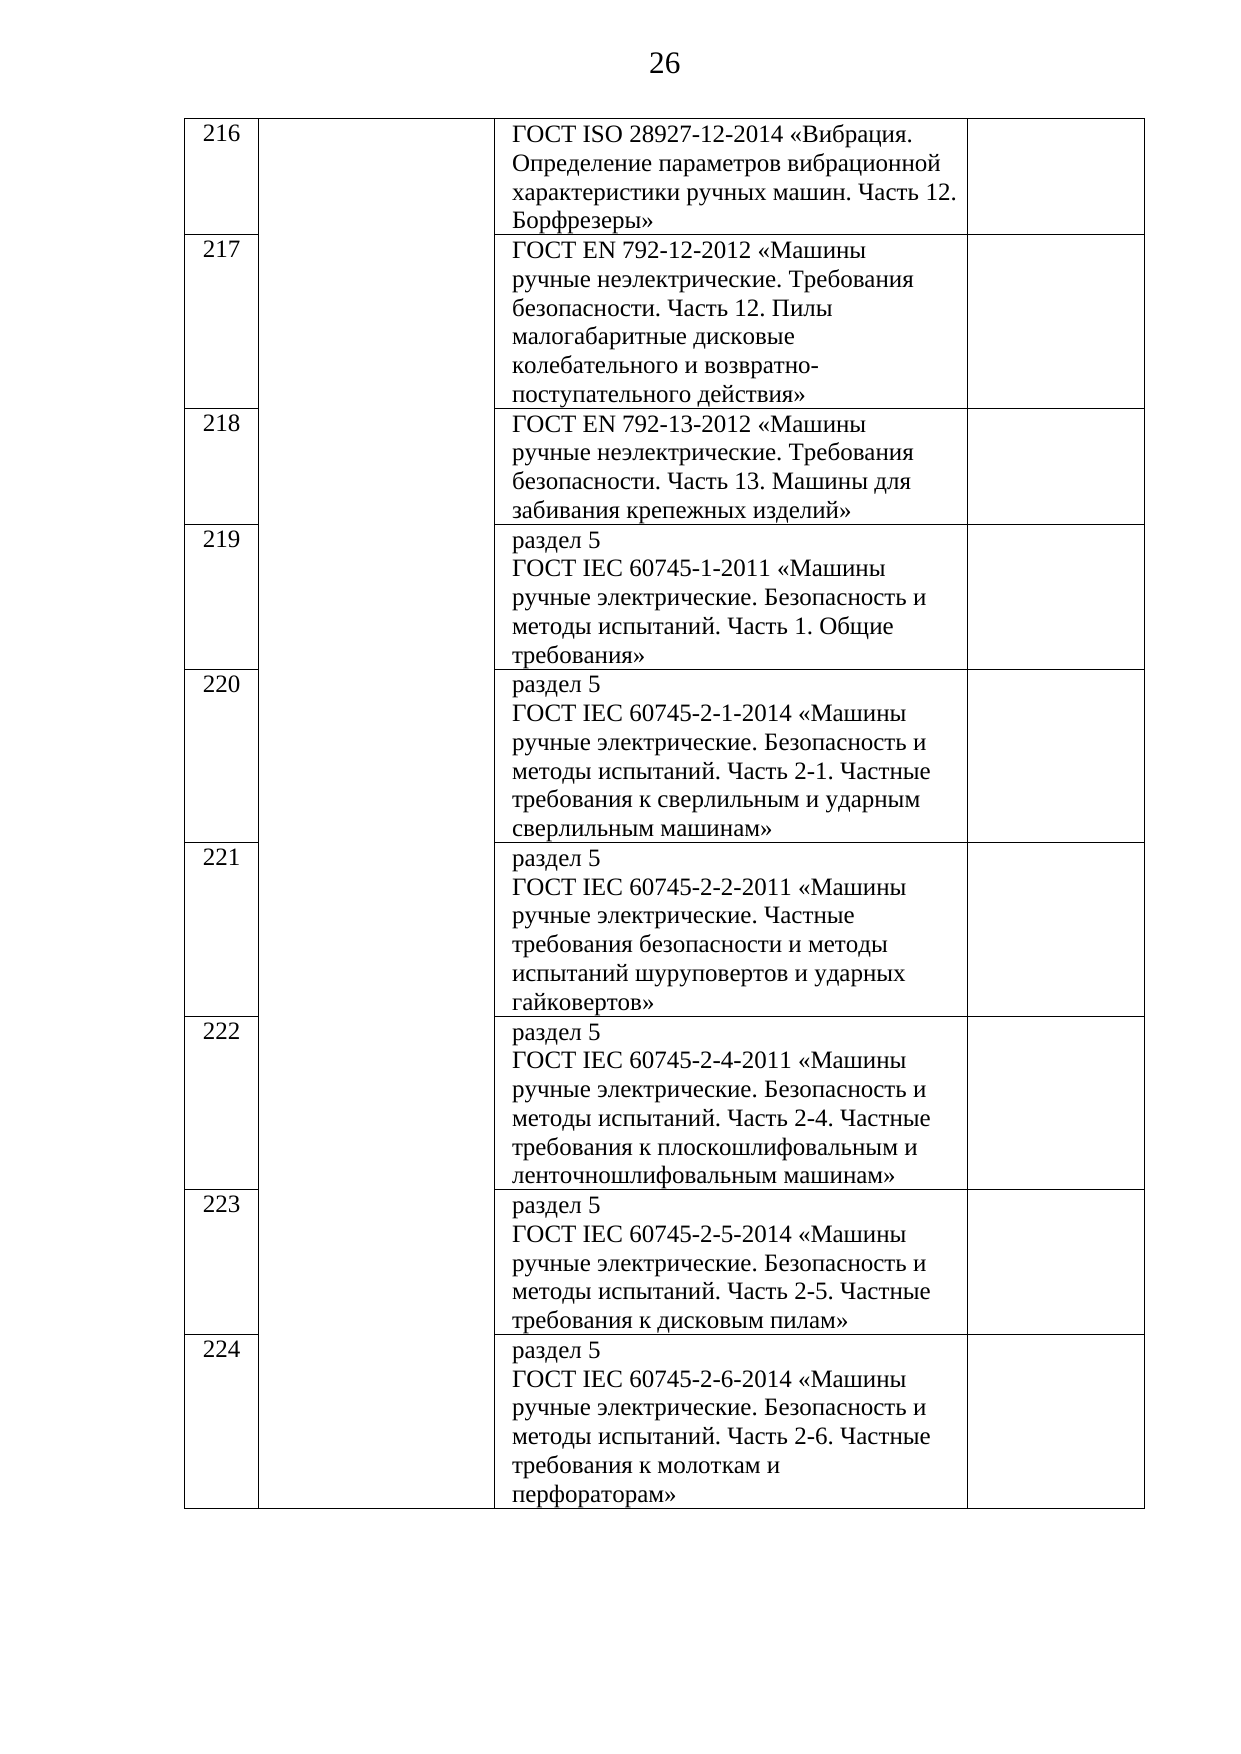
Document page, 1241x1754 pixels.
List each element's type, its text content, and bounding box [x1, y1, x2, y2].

table_cell [968, 1335, 1144, 1507]
table_cell ГОСТ EN 792-12-2012 «Машины ручные неэлектрические. Требования безопасности. Часть 12. Пилы малогабаритные дисковые колебательного и возвратно-поступательного действия» [495, 235, 967, 408]
table_cell [185, 409, 258, 524]
table_cell раздел 5 ГОСТ IEC 60745-2-6-2014 «Машины ручные электрические. Безопасность и методы испытаний. Часть 2-6. Частные требования к молоткам и перфораторам» [495, 1335, 967, 1507]
table_cell [968, 409, 1144, 524]
table_cell ГОСТ ISO 28927-12-2014 «Вибрация. Определение параметров вибрационной характеристики ручных машин. Часть 12. Борфрезеры» [495, 119, 967, 234]
table_cell [185, 1017, 258, 1189]
table_cell [185, 1335, 258, 1507]
table_cell [968, 670, 1144, 842]
table_cell раздел 5 ГОСТ IEC 60745-2-4-2011 «Машины ручные электрические. Безопасность и методы испытаний. Часть 2-4. Частные требования к плоскошлифовальным и ленточношлифовальным машинам» [495, 1017, 967, 1189]
table_cell раздел 5 ГОСТ IEC 60745-2-1-2014 «Машины ручные электрические. Безопасность и методы испытаний. Часть 2-1. Частные требования к сверлильным и ударным сверлильным машинам» [495, 670, 967, 842]
table_cell раздел 5 ГОСТ IEC 60745-1-2011 «Машины ручные электрические. Безопасность и методы испытаний. Часть 1. Общие требования» [495, 525, 967, 668]
table_cell раздел 5 ГОСТ IEC 60745-2-2-2011 «Машины ручные электрические. Частные требования безопасности и методы испытаний шуруповертов и ударных гайковертов» [495, 843, 967, 1016]
table_cell [185, 235, 258, 408]
table_cell [185, 525, 258, 668]
table_cell [185, 670, 258, 842]
table_cell [968, 1190, 1144, 1334]
table_cell [968, 235, 1144, 408]
table_cell ГОСТ EN 792-13-2012 «Машины ручные неэлектрические. Требования безопасности. Часть 13. Машины для забивания крепежных изделий» [495, 409, 967, 524]
table_cell [185, 843, 258, 1016]
table_cell [968, 525, 1144, 668]
table_cell [185, 119, 258, 234]
table_cell [968, 1017, 1144, 1189]
table_cell [968, 843, 1144, 1016]
table_cell раздел 5 ГОСТ IEC 60745-2-5-2014 «Машины ручные электрические. Безопасность и методы испытаний. Часть 2-5. Частные требования к дисковым пилам» [495, 1190, 967, 1334]
table_cell [185, 1190, 258, 1334]
table_cell [968, 119, 1144, 234]
